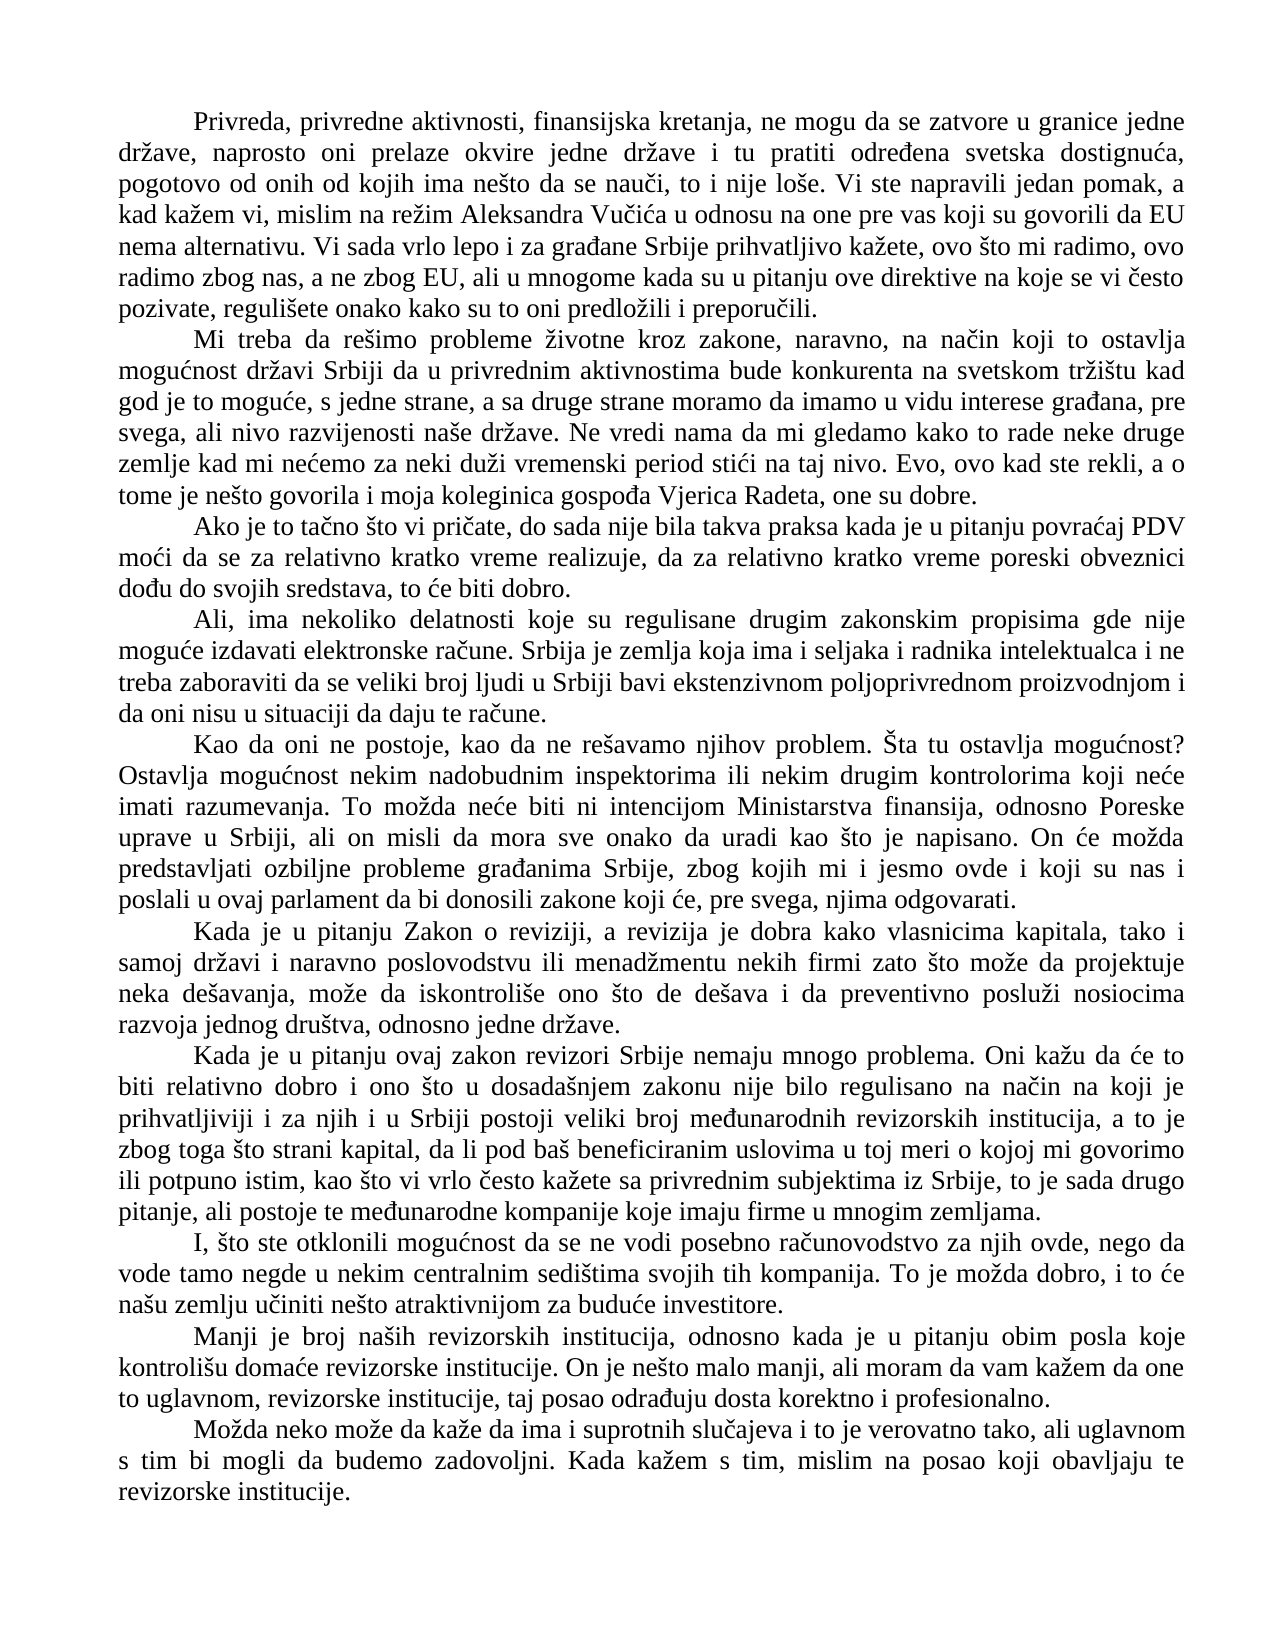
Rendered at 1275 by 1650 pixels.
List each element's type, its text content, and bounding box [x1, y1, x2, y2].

text I, što ste otklonili mogućnost da se ne vodi posebno računovodstvo za njih ovde, nego da vode tamo negde u nekim centralnim sedištima svojih tih kompanija. To je možda dobro, i to će našu zemlju učiniti nešto atraktivnijom za buduće investitore. [118, 1226, 1186, 1320]
text Možda neko može da kaže da ima i suprotnih slučajeva i to je verovatno tako, ali uglavnom s tim bi mogli da budemo zadovoljni. Kada kažem s tim, mislim na posao koji obavljaju te revizorske institucije. [118, 1413, 1186, 1507]
text Kada je u pitanju ovaj zakon revizori Srbije nemaju mnogo problema. Oni kažu da će to biti relativno dobro i ono što u dosadašnjem zakonu nije bilo regulisano na način na koji je prihvatljiviji i za njih i u Srbiji postoji veliki broj međunarodnih revizorskih institucija, a to je zbog toga što strani kapital, da li pod baš beneficiranim uslovima u toj meri o kojoj mi govorimo ili potpuno istim, kao što vi vrlo često kažete sa privrednim subjektima iz Srbije, to je sada drugo pitanje, ali postoje te međunarodne kompanije koje imaju firme u mnogim zemljama. [118, 1039, 1186, 1226]
text Ako je to tačno što vi pričate, do sada nije bila takva praksa kada je u pitanju povraćaj PDV moći da se za relativno kratko vreme realizuje, da za relativno kratko vreme poreski obveznici dođu do svojih sredstava, to će biti dobro. [118, 510, 1186, 603]
text Kada je u pitanju Zakon o reviziji, a revizija je dobra kako vlasnicima kapitala, tako i samoj državi i naravno poslovodstvu ili menadžmentu nekih firmi zato što može da projektuje neka dešavanja, može da iskontroliše ono što de dešava i da preventivno posluži nosiocima razvoja jednog društva, odnosno jedne države. [118, 915, 1186, 1039]
text Ali, ima nekoliko delatnosti koje su regulisane drugim zakonskim propisima gde nije moguće izdavati elektronske račune. Srbija je zemlja koja ima i seljaka i radnika intelektualca i ne treba zaboraviti da se veliki broj ljudi u Srbiji bavi ekstenzivnom poljoprivrednom proizvodnjom i da oni nisu u situaciji da daju te račune. [118, 603, 1186, 728]
text Mi treba da rešimo probleme životne kroz zakone, naravno, na način koji to ostavlja mogućnost državi Srbiji da u privrednim aktivnostima bude konkurenta na svetskom tržištu kad god je to moguće, s jedne strane, a sa druge strane moramo da imamo u vidu interese građana, pre svega, ali nivo razvijenosti naše države. Ne vredi nama da mi gledamo kako to rade neke druge zemlje kad mi nećemo za neki duži vremenski period stići na taj nivo. Evo, ovo kad ste rekli, a o tome je nešto govorila i moja koleginica gospođa Vjerica Radeta, one su dobre. [118, 323, 1186, 510]
text Manji je broj naših revizorskih institucija, odnosno kada je u pitanju obim posla koje kontrolišu domaće revizorske institucije. On je nešto malo manji, ali moram da vam kažem da one to uglavnom, revizorske institucije, taj posao odrađuju dosta korektno i profesionalno. [118, 1320, 1186, 1413]
text Privreda, privredne aktivnosti, finansijska kretanja, ne mogu da se zatvore u granice jedne države, naprosto oni prelaze okvire jedne države i tu pratiti određena svetska dostignuća, pogotovo od onih od kojih ima nešto da se nauči, to i nije loše. Vi ste napravili jedan pomak, a kad kažem vi, mislim na režim Aleksandra Vučića u odnosu na one pre vas koji su govorili da EU nema alternativu. Vi sada vrlo lepo i za građane Srbije prihvatljivo kažete, ovo što mi radimo, ovo radimo zbog nas, a ne zbog EU, ali u mnogome kada su u pitanju ove direktive na koje se vi često pozivate, regulišete onako kako su to oni predložili i preporučili. [118, 105, 1186, 323]
text Kao da oni ne postoje, kao da ne rešavamo njihov problem. Šta tu ostavlja mogućnost? Ostavlja mogućnost nekim nadobudnim inspektorima ili nekim drugim kontrolorima koji neće imati razumevanja. To možda neće biti ni intencijom Ministarstva finansija, odnosno Poreske uprave u Srbiji, ali on misli da mora sve onako da uradi kao što je napisano. On će možda predstavljati ozbiljne probleme građanima Srbije, zbog kojih mi i jesmo ovde i koji su nas i poslali u ovaj parlament da bi donosili zakone koji će, pre svega, njima odgovarati. [118, 728, 1186, 915]
